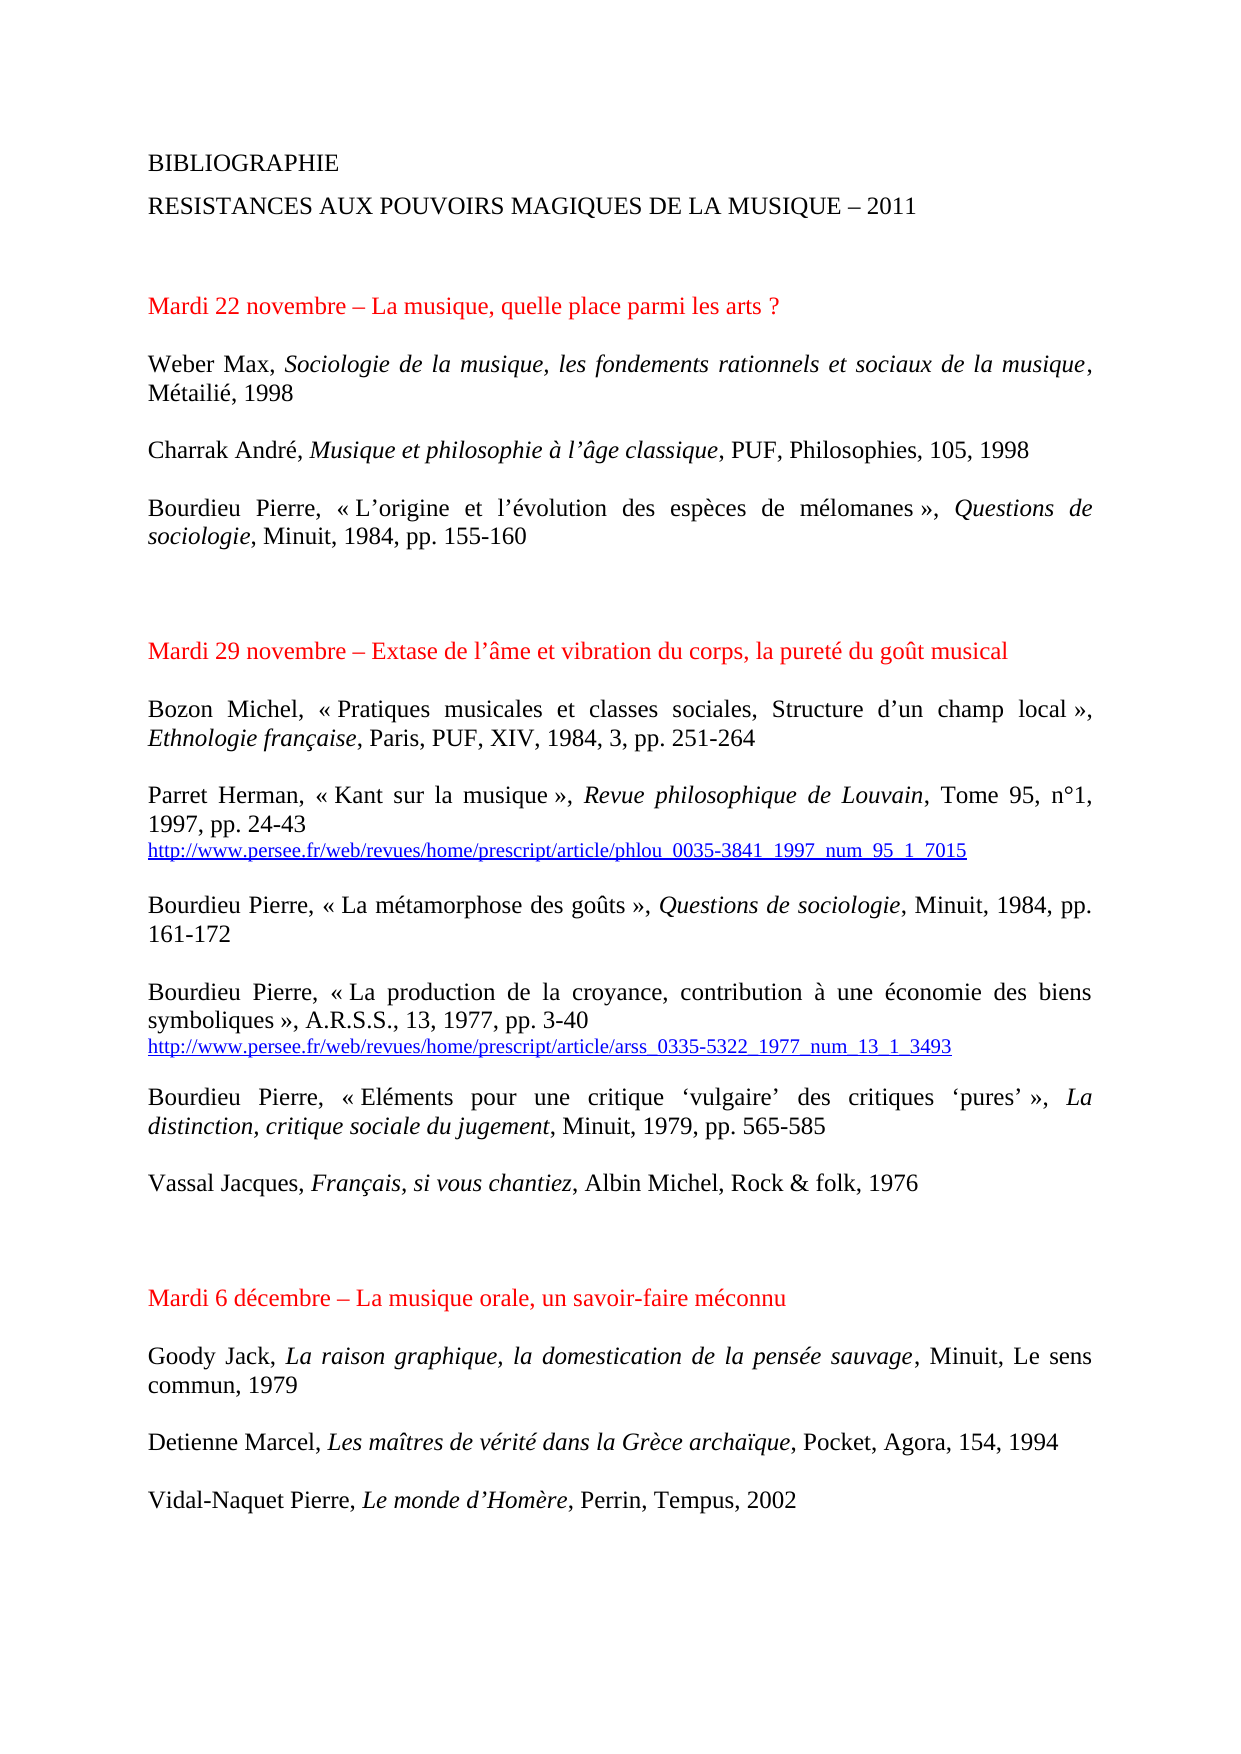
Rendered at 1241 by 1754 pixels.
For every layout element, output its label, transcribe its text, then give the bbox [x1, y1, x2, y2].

text RESISTANCES AUX POUVOIRS MAGIQUES DE LA MUSIQUE – 2011 [148, 191, 1093, 219]
text BIBLIOGRAPHIE [148, 148, 1093, 176]
text Bourdieu Pierre, « La production de la croyance, contribution à une économie des biens symboliques », A.R.S.S., 13, 1977, pp. 3-40 [148, 977, 1093, 1034]
text Mardi 6 décembre – La musique orale, un savoir-faire méconnu [148, 1283, 1093, 1312]
text Mardi 22 novembre – La musique, quelle place parmi les arts ? [148, 291, 1093, 320]
text Bourdieu Pierre, « L’origine et l’évolution des espèces de mélomanes », Questions de sociologie, Minuit, 1984, pp. 155-160 [148, 493, 1093, 550]
text Vassal Jacques, Français, si vous chantiez, Albin Michel, Rock & folk, 1976 [148, 1168, 1093, 1197]
text http://www.persee.fr/web/revues/home/prescript/article/phlou_0035-3841_1997_num_95_1_7015 [148, 838, 1093, 862]
text Weber Max, Sociologie de la musique, les fondements rationnels et sociaux de la musique, Métailié, 1998 [148, 349, 1093, 406]
text Mardi 29 novembre – Extase de l’âme et vibration du corps, la pureté du goût musical [148, 636, 1093, 665]
text Detienne Marcel, Les maîtres de vérité dans la Grèce archaïque, Pocket, Agora, 154, 1994 [148, 1427, 1093, 1456]
text Charrak André, Musique et philosophie à l’âge classique, PUF, Philosophies, 105, 1998 [148, 435, 1093, 464]
text http://www.persee.fr/web/revues/home/prescript/article/arss_0335-5322_1977_num_13_1_3493 [148, 1034, 1093, 1058]
text Vidal-Naquet Pierre, Le monde d’Homère, Perrin, Tempus, 2002 [148, 1485, 1093, 1513]
text Parret Herman, « Kant sur la musique », Revue philosophique de Louvain, Tome 95, n°1, 1997, pp. 24-43 [148, 780, 1093, 838]
text Bourdieu Pierre, « Eléments pour une critique ‘vulgaire’ des critiques ‘pures’ », La distinction, critique sociale du jugement, Minuit, 1979, pp. 565-585 [148, 1082, 1093, 1140]
text Goody Jack, La raison graphique, la domestication de la pensée sauvage, Minuit, Le sens commun, 1979 [148, 1341, 1093, 1398]
text Bozon Michel, « Pratiques musicales et classes sociales, Structure d’un champ local », Ethnologie française, Paris, PUF, XIV, 1984, 3, pp. 251-264 [148, 694, 1093, 751]
text Bourdieu Pierre, « La métamorphose des goûts », Questions de sociologie, Minuit, 1984, pp. 161-172 [148, 890, 1093, 948]
